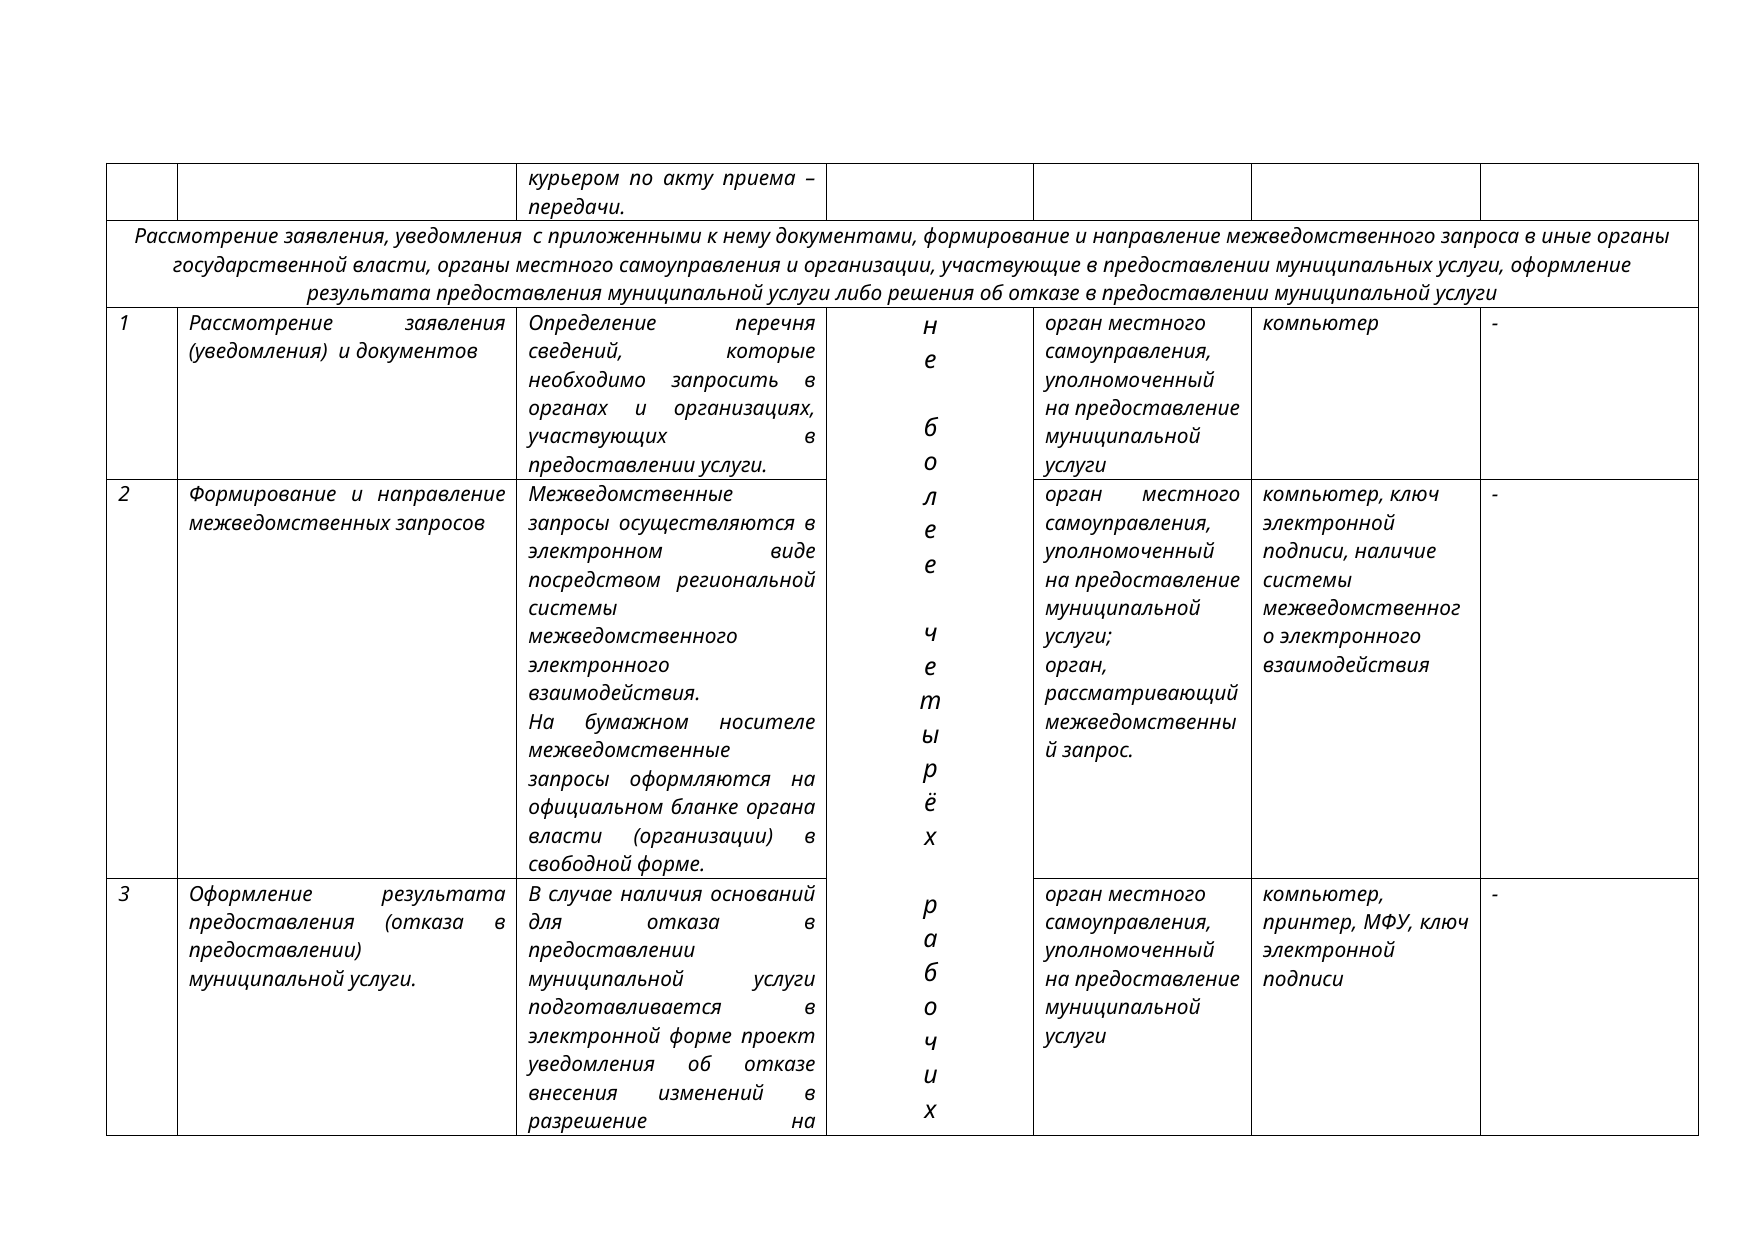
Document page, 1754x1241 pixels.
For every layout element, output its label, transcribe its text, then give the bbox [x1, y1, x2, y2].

table_cell орган местного самоуправления, уполномоченный на предоставление муниципальной услуги [1034, 308, 1251, 478]
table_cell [178, 164, 516, 220]
table_cell Рассмотрение заявления, уведомления с приложенными к нему документами, формирование и направление межведомственного запроса в иные органы государственной власти, органы местного самоуправления и организации, участвующие в предоставлении муниципальных услуги, оформление результата предоставления муниципальной услуги либо решения об отказе в предоставлении муниципальной услуги [107, 221, 1698, 307]
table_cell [1034, 879, 1251, 1134]
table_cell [1252, 164, 1480, 220]
table_cell - [1481, 308, 1698, 478]
table_cell 2. [107, 164, 177, 220]
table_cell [1481, 164, 1698, 220]
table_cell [178, 879, 516, 1134]
table_cell компьютер, ключ электронной подписи, наличие системы межведомственного электронного взаимодействия [1252, 480, 1480, 878]
table_cell 1 [107, 308, 177, 478]
table_cell Рассмотрение заявления (уведомления) и документов [178, 308, 516, 478]
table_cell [1034, 164, 1251, 220]
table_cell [827, 164, 1033, 220]
table_cell - [1481, 480, 1698, 878]
table_cell Формирование и направление межведомственных запросов [178, 480, 516, 878]
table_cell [517, 879, 826, 1134]
table_cell Межведомственные запросы осуществляются в электронном виде посредством региональной системы межведомственного электронного взаимодействия. На бумажном носителе межведомственные запросы оформляются на официальном бланке органа власти (организации) в свободной форме. [517, 480, 826, 878]
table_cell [1252, 879, 1480, 1134]
table_cell н е б о л е е ч е т ы р ё х р а б о ч и х и х д н е й [827, 308, 1033, 1134]
table_cell 3 [107, 879, 177, 1134]
table_cell - [1481, 879, 1698, 1134]
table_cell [517, 164, 826, 220]
table_cell 2 [107, 480, 177, 878]
table_cell компьютер [1252, 308, 1480, 478]
table_cell Определение перечня сведений, которые необходимо запросить в органах и организациях, участвующих в предоставлении услуги. [517, 308, 826, 478]
table_cell орган местного самоуправления, уполномоченный на предоставление муниципальной услуги; орган, рассматривающий межведомственный запрос. [1034, 480, 1251, 878]
